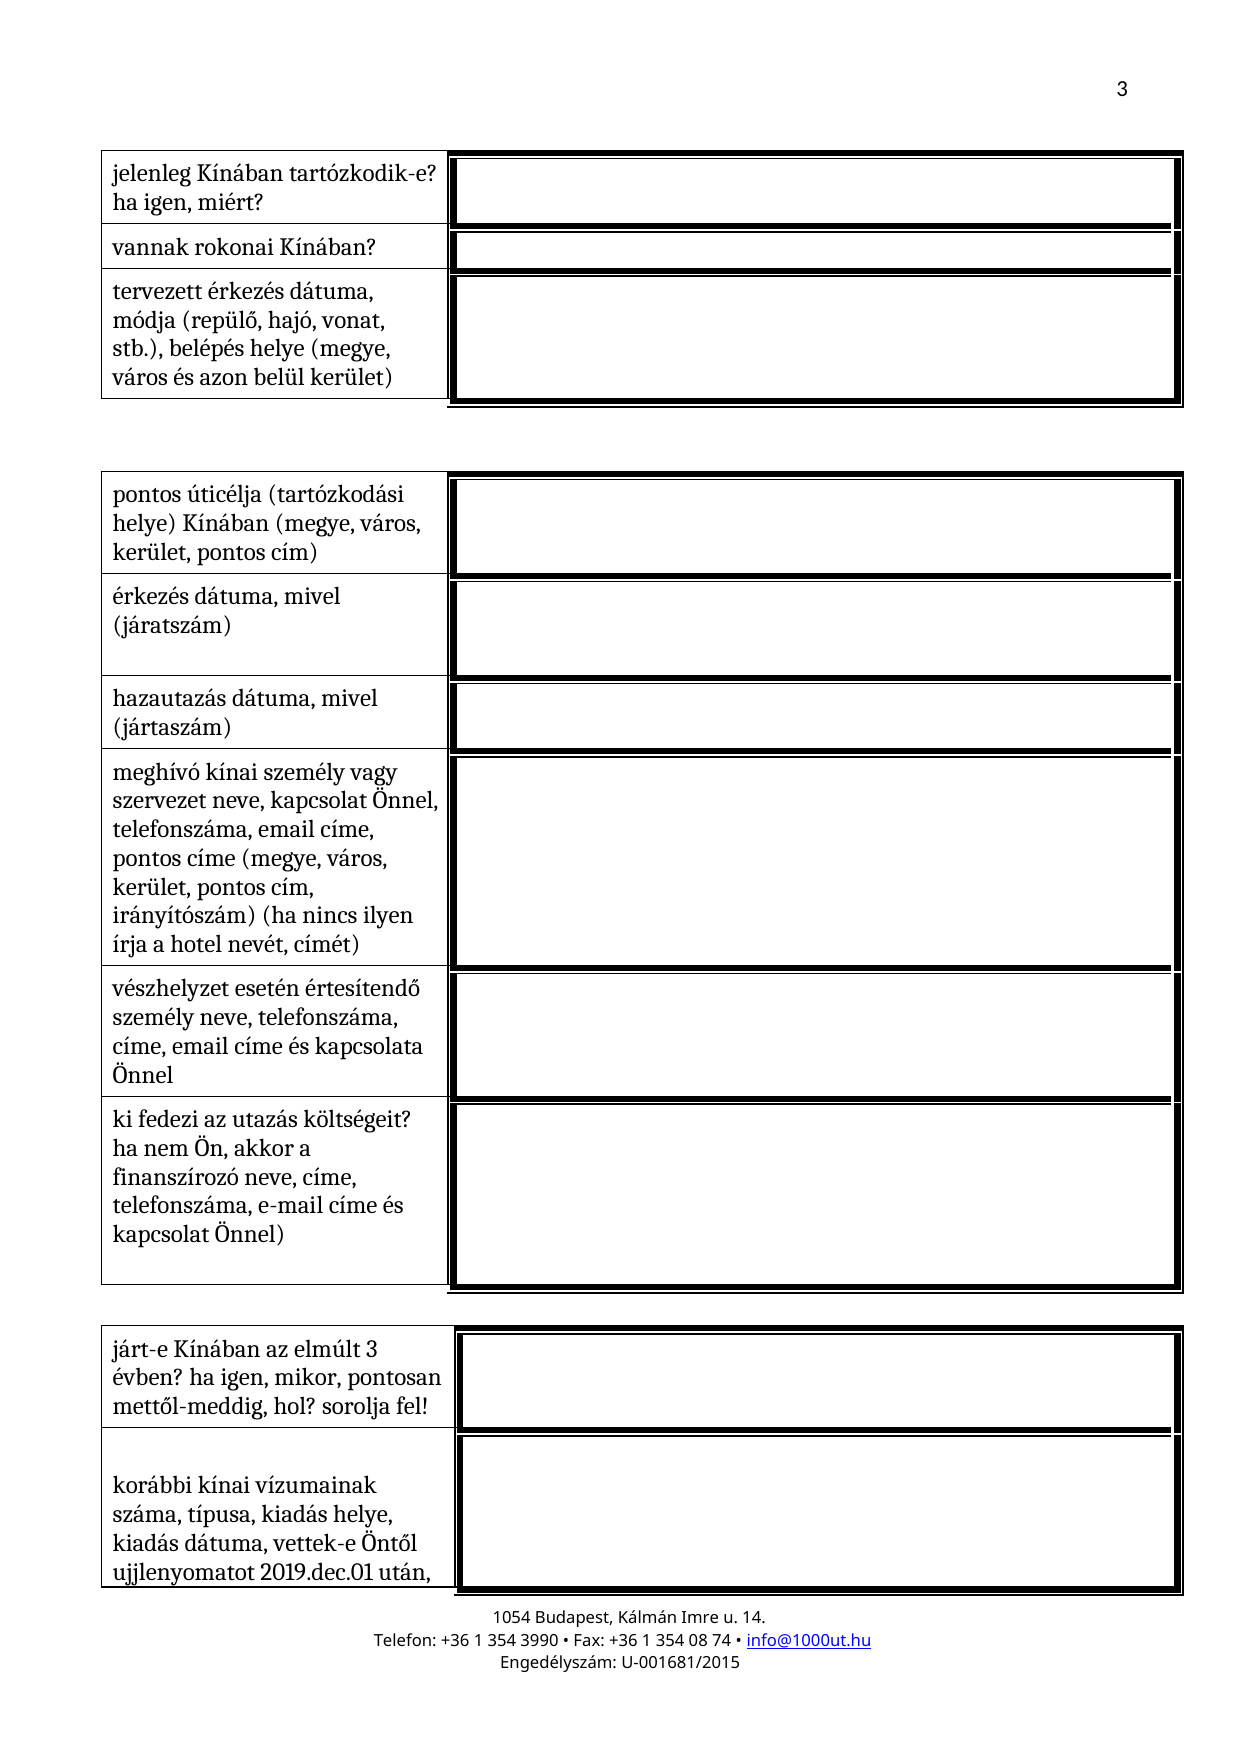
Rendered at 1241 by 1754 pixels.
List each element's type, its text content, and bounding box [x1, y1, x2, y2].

table_cell vészhelyzet esetén értesítendő személy neve, telefonszáma, címe, email címe és kapcsolata Önnel [102, 966, 447, 1096]
table_cell [452, 268, 1179, 398]
table_cell vannak rokonai Kínában? [102, 224, 447, 267]
table_header pontos úticélja (tartózkodási helye) Kínában (megye, város, kerület, pontos cím) [102, 472, 447, 573]
table_header [457, 480, 1174, 573]
table_cell [452, 223, 1179, 267]
table_cell [452, 748, 1179, 965]
table_cell [452, 965, 1179, 1096]
table_cell [452, 1096, 1179, 1284]
table_cell érkezés dátuma, mivel (járatszám) [102, 574, 447, 675]
table_cell hazautazás dátuma, mivel (jártaszám) [102, 676, 447, 748]
table_cell [452, 573, 1179, 675]
table_cell ki fedezi az utazás költségeit? ha nem Ön, akkor a finanszírozó neve, címe, telefonszáma, e-mail címe és kapcsolat Önnel) [102, 1097, 447, 1284]
table_header [463, 1335, 1174, 1427]
table_cell meghívó kínai személy vagy szervezet neve, kapcsolat Önnel, telefonszáma, email címe, pontos címe (megye, város, kerület, pontos cím, irányítószám) (ha nincs ilyen írja a hotel nevét, címét) [102, 749, 447, 965]
table_cell tervezett érkezés dátuma, módja (repülő, hajó, vonat, stb.), belépés helye (megye, város és azon belül kerület) [102, 269, 447, 398]
table_cell [459, 1427, 1179, 1586]
table_cell [452, 675, 1179, 748]
table_header járt-e Kínában az elmúlt 3 évben? ha igen, mikor, pontosan mettől-meddig, hol? sorolja fel! [102, 1326, 454, 1427]
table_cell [102, 1428, 454, 1586]
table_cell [102, 151, 447, 223]
table_cell [457, 159, 1174, 223]
